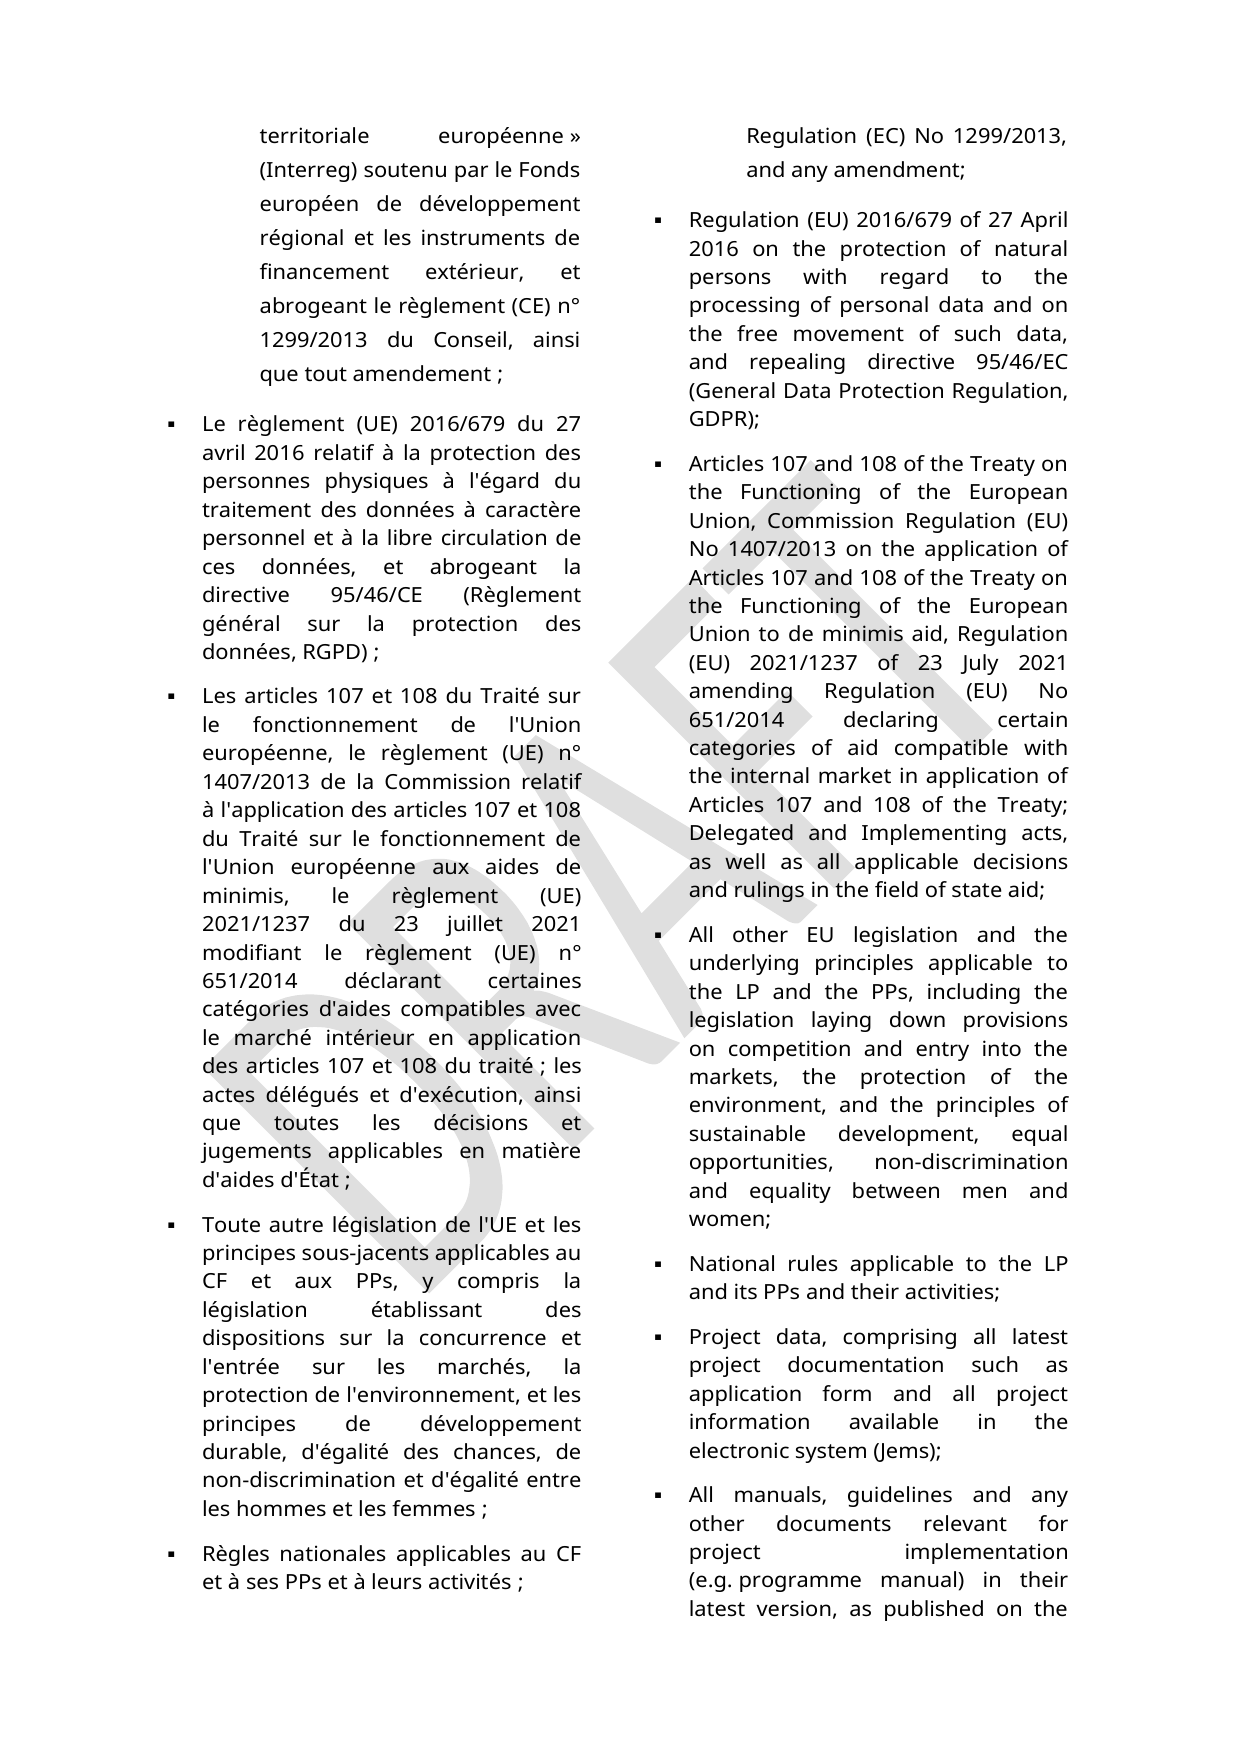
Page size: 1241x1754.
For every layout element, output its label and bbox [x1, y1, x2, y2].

table_cell [106, 118, 593, 1622]
table_cell [593, 118, 1080, 1622]
